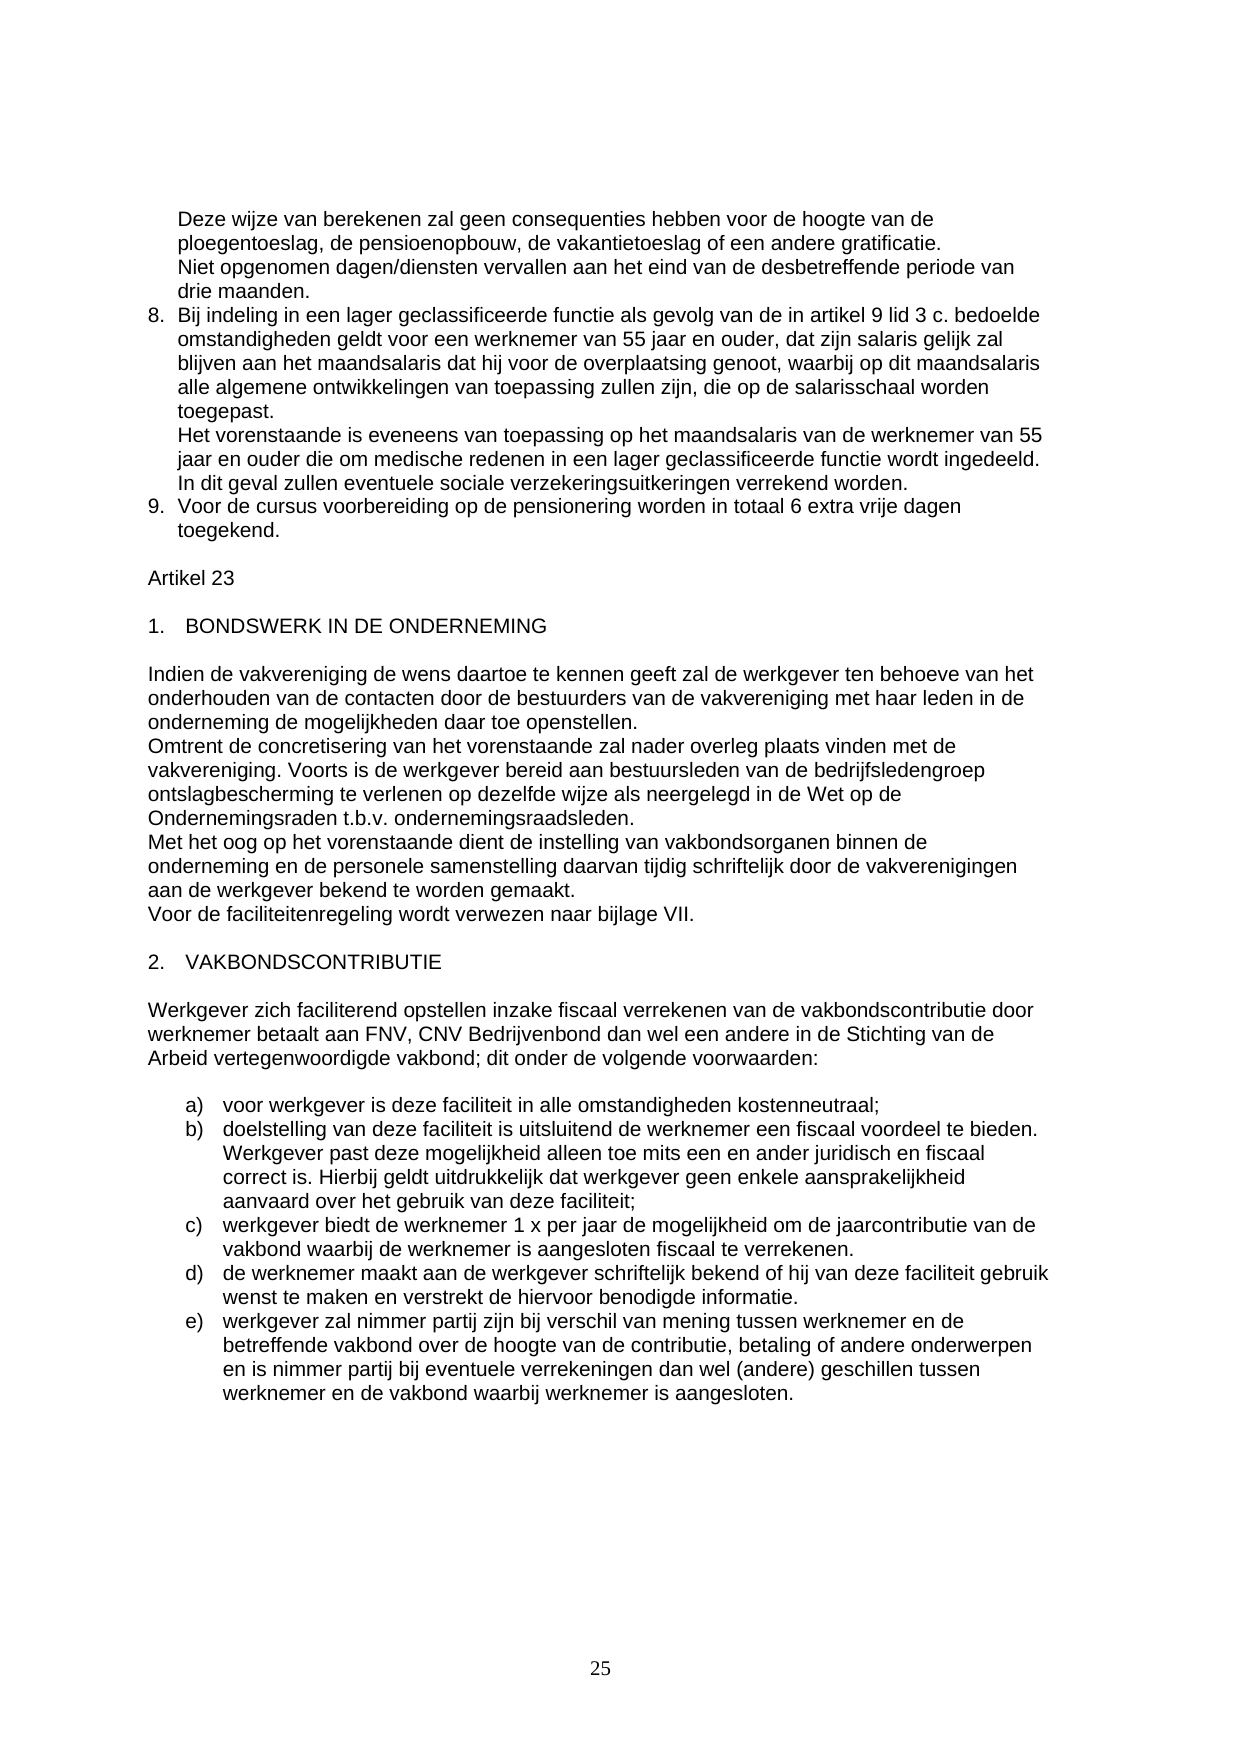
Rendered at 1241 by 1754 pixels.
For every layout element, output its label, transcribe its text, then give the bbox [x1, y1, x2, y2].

list Het vorenstaande is eveneens van toepassing op het maandsalaris van de werknemer van 55 jaar en ouder die om medische redenen in een lager geclassificeerde functie wordt ingedeeld. In dit geval zullen eventuele sociale verzekeringsuitkeringen verrekend worden. [177, 422, 1053, 494]
list voor werkgever is deze faciliteit in alle omstandigheden kostenneutraal; [185, 1093, 1053, 1117]
text Voor de faciliteitenregeling wordt verwezen naar bijlage VII. [148, 902, 1053, 926]
list de werknemer maakt aan de werkgever schriftelijk bekend of hij van deze faciliteit gebruik wenst te maken en verstrekt de hiervoor benodigde informatie. [185, 1261, 1053, 1309]
list werkgever biedt de werknemer 1 x per jaar de mogelijkheid om de jaarcontributie van de vakbond waarbij de werknemer is aangesloten fiscaal te verrekenen. [185, 1213, 1053, 1261]
list Voor de cursus voorbereiding op de pensionering worden in totaal 6 extra vrije dagen toegekend. [148, 494, 1053, 542]
text Omtrent de concretisering van het vorenstaande zal nader overleg plaats vinden met de vakvereniging. Voorts is de werkgever bereid aan bestuursleden van de bedrijfsledengroep ontslagbescherming te verlenen op dezelfde wijze als neergelegd in de Wet op de Ondernemingsraden t.b.v. ondernemingsraadsleden. [148, 734, 1053, 830]
text Werkgever zich faciliterend opstellen inzake fiscaal verrekenen van de vakbondscontributie door werknemer betaalt aan FNV, CNV Bedrijvenbond dan wel een andere in de Stichting van de Arbeid vertegenwoordigde vakbond; dit onder de volgende voorwaarden: [148, 997, 1053, 1069]
list doelstelling van deze faciliteit is uitsluitend de werknemer een fiscaal voordeel te bieden. Werkgever past deze mogelijkheid alleen toe mits een en ander juridisch en fiscaal correct is. Hierbij geldt uitdrukkelijk dat werkgever geen enkele aansprakelijkheid aanvaard over het gebruik van deze faciliteit; [185, 1117, 1053, 1213]
list werkgever zal nimmer partij zijn bij verschil van mening tussen werknemer en de betreffende vakbond over de hoogte van de contributie, betaling of andere onderwerpen en is nimmer partij bij eventuele verrekeningen dan wel (andere) geschillen tussen werknemer en de vakbond waarbij werknemer is aangesloten. [185, 1309, 1053, 1405]
text Indien de vakvereniging de wens daartoe te kennen geeft zal de werkgever ten behoeve van het onderhouden van de contacten door de bestuurders van de vakvereniging met haar leden in de onderneming de mogelijkheden daar toe openstellen. [148, 662, 1053, 734]
list Bij indeling in een lager geclassificeerde functie als gevolg van de in artikel 9 lid 3 c. bedoelde omstandigheden geldt voor een werknemer van 55 jaar en ouder, dat zijn salaris gelijk zal blijven aan het maandsalaris dat hij voor de overplaatsing genoot, waarbij op dit maandsalaris alle algemene ontwikkelingen van toepassing zullen zijn, die op de salarisschaal worden toegepast. [148, 303, 1053, 422]
list Deze wijze van berekenen zal geen consequenties hebben voor de hoogte van de ploegentoeslag, de pensioenopbouw, de vakantietoeslag of een andere gratificatie. [177, 207, 1053, 255]
text Artikel 23 [148, 566, 1053, 590]
list VAKBONDSCONTRIBUTIE [148, 949, 1053, 973]
list Niet opgenomen dagen/diensten vervallen aan het eind van de desbetreffende periode van drie maanden. [177, 255, 1053, 303]
text Met het oog op het vorenstaande dient de instelling van vakbondsorganen binnen de onderneming en de personele samenstelling daarvan tijdig schriftelijk door de vakverenigingen aan de werkgever bekend te worden gemaakt. [148, 830, 1053, 902]
list BONDSWERK IN DE ONDERNEMING [148, 614, 1053, 638]
